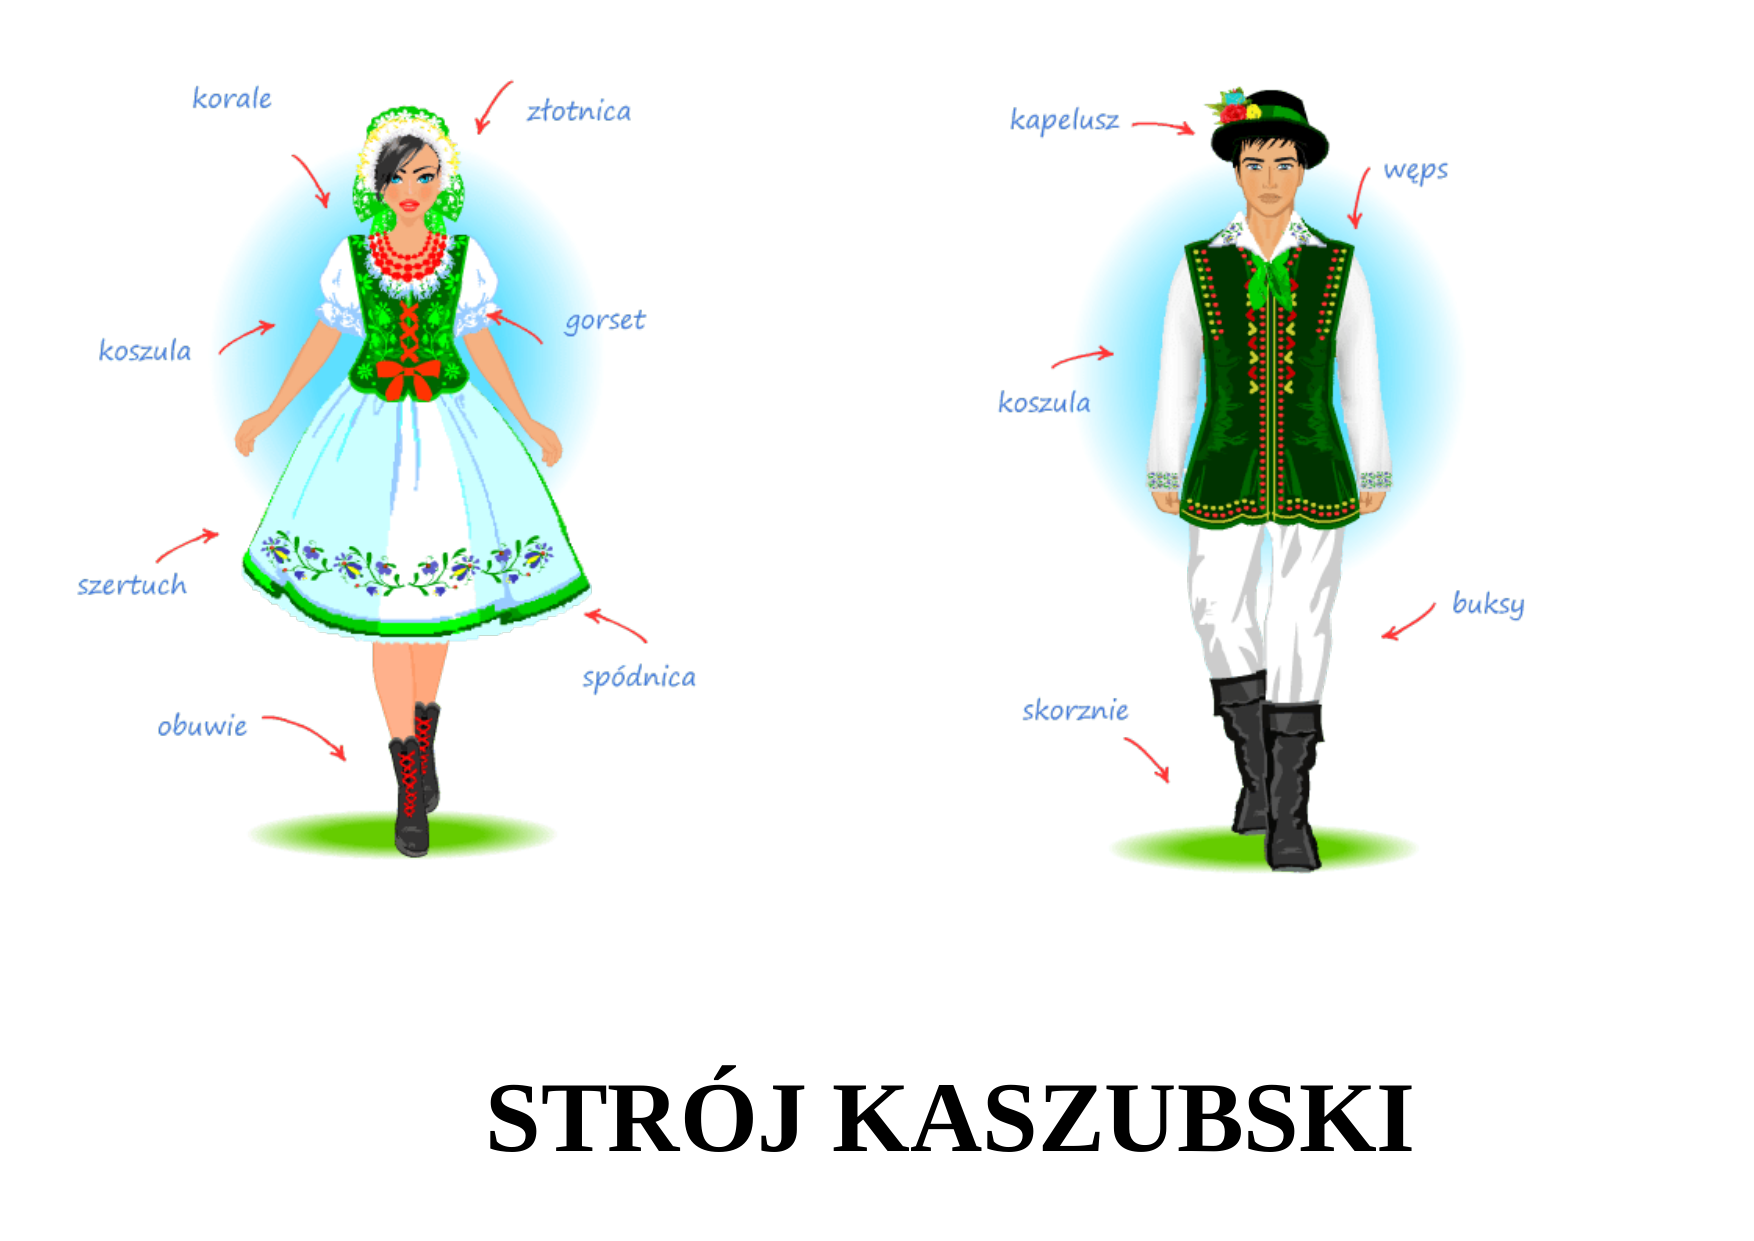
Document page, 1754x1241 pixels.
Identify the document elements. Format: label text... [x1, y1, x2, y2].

picture [909, 70, 1629, 883]
picture [48, 55, 767, 869]
text STRÓJ KASZUBSKI [148, 1057, 1754, 1172]
